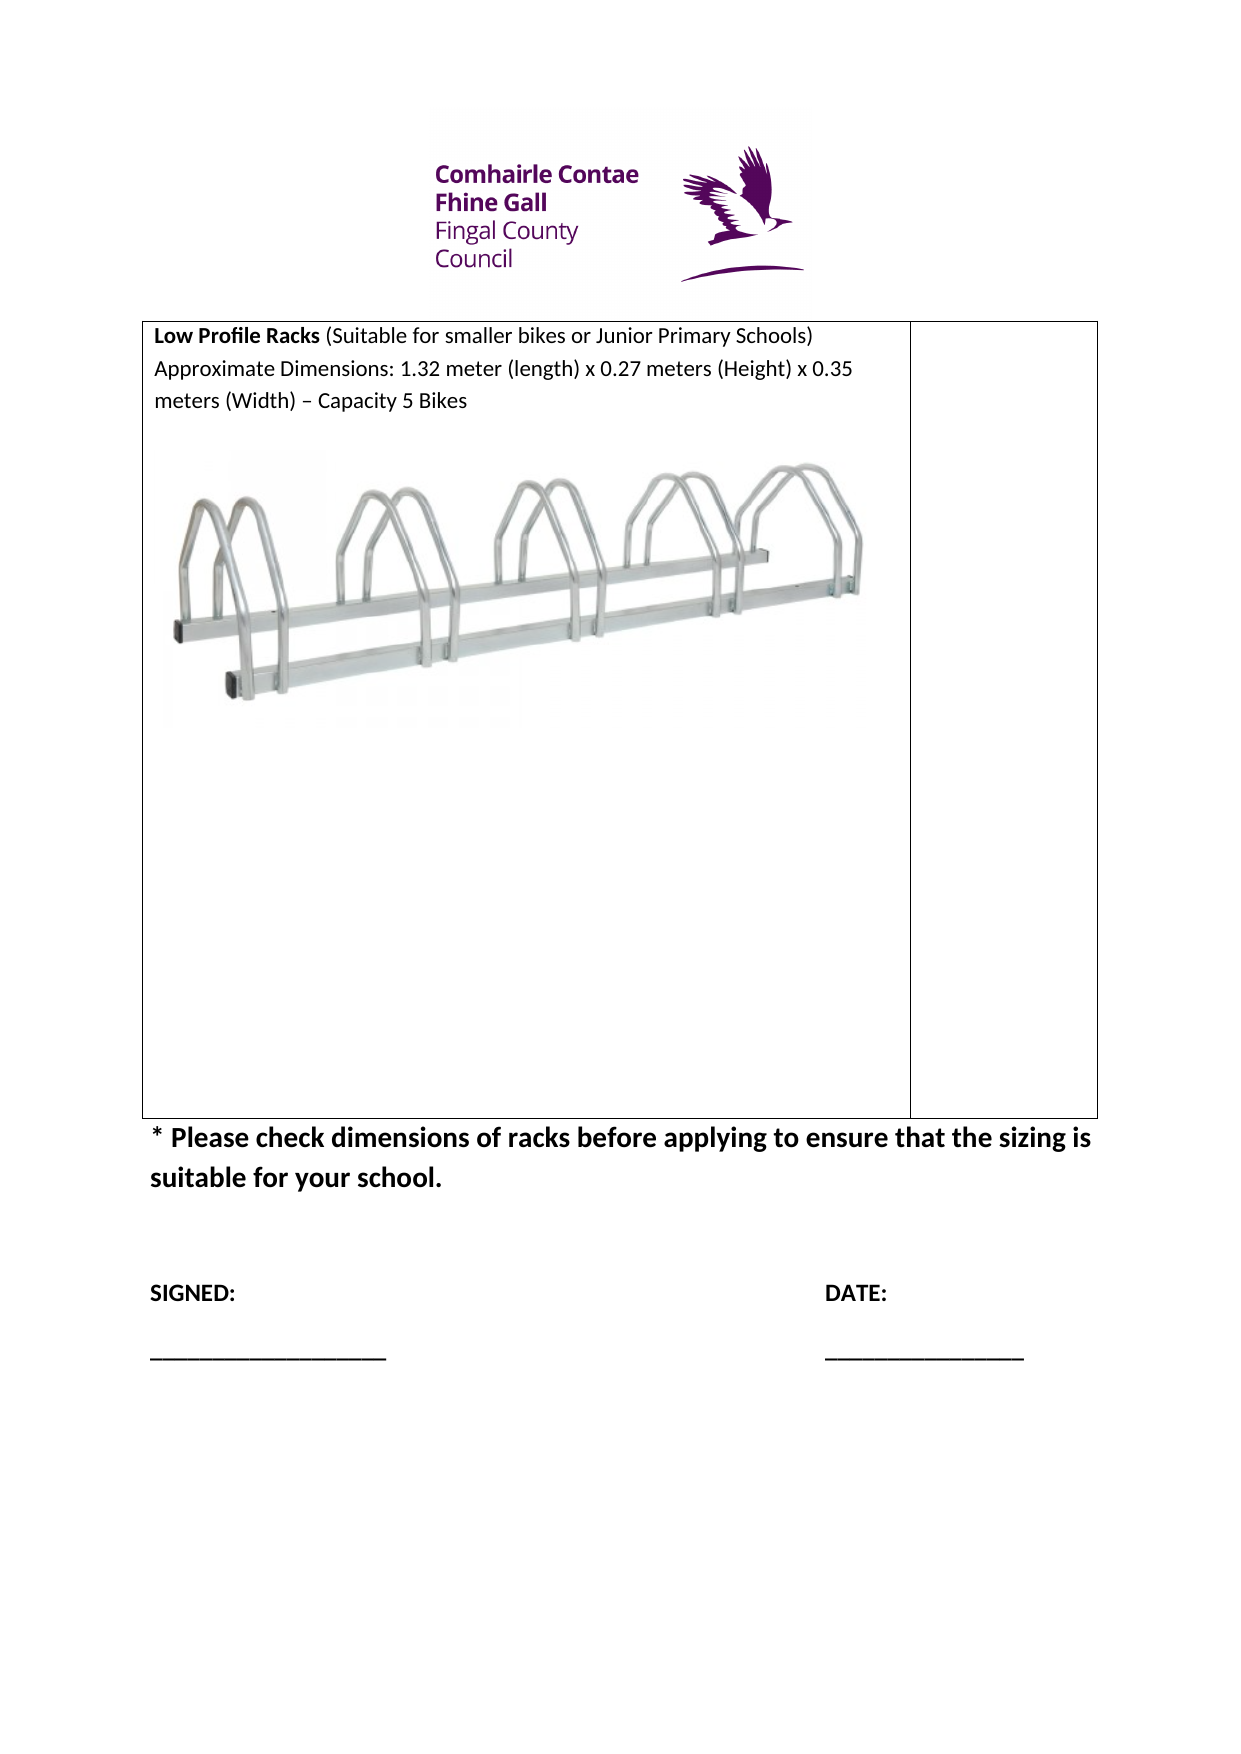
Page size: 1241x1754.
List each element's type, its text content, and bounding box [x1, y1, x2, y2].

picture [428, 107, 812, 321]
table_cell [911, 322, 1097, 1118]
text SIGNED: DATE: [150, 1277, 1165, 1308]
picture [154, 450, 881, 728]
text ___________________ ________________ [150, 1333, 1165, 1363]
text * Please check dimensions of racks before applying to ensure that the sizing is suitable for your school. [150, 1119, 1165, 1195]
